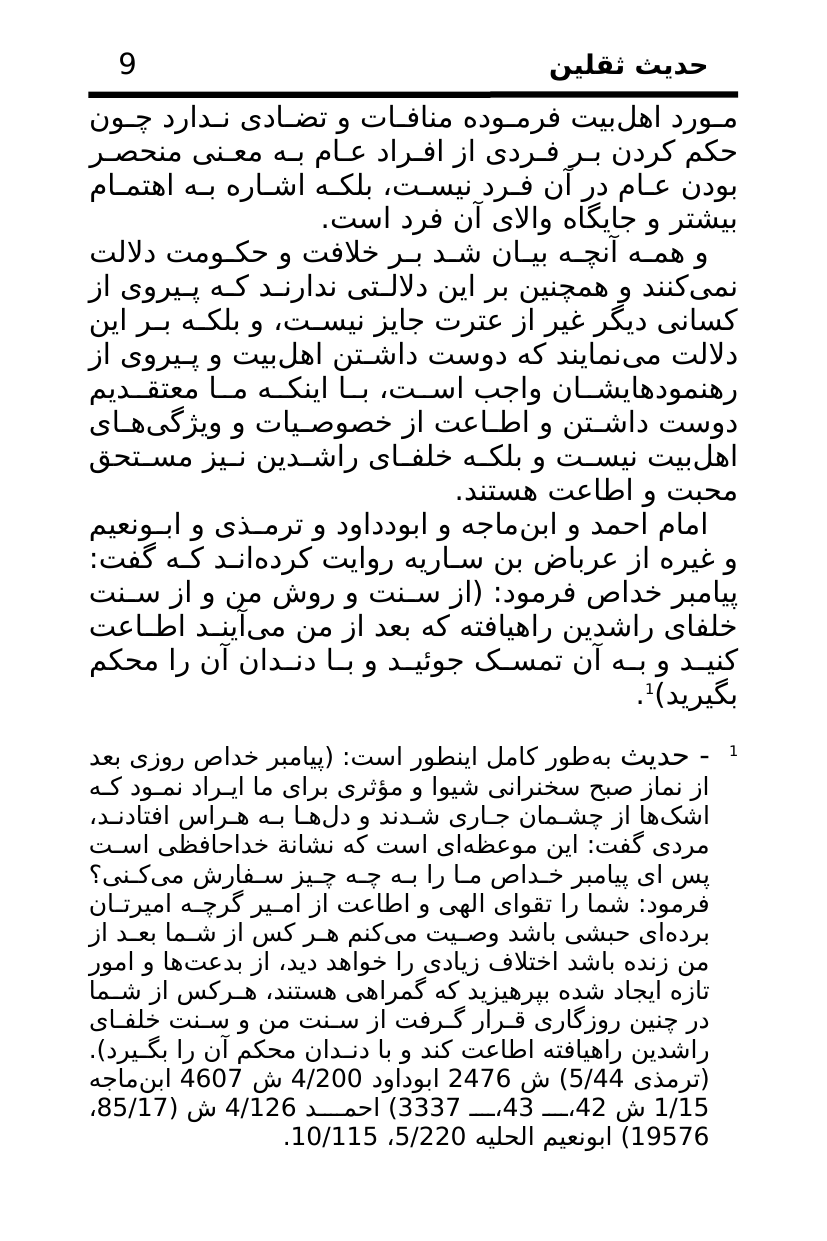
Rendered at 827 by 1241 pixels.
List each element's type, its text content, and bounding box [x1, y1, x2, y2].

text امام احمد و ابن‌ماجه و ابودداود و ترمذی و ابونعیم و غیره از عرباض بن ساریه روایت کرده‌اند که گفت: پیامبر خداص فرمود: (از سنت و روش من و از سنت خلفای راشدین راهیافته که بعد از من می‌آیند اطاعت کنید و به آن تمسک جوئید و با دندان آن را محکم بگیرید). [89, 507, 738, 711]
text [89, 100, 738, 236]
text و همه آنچه بیان شد بر خلافت و حکومت دلالت نمی‌کنند و همچنین بر این دلالتی ندارند که پیروی از کسانی دیگر غیر از عترت جایز نیست، و بلکه بر این دلالت می‌نمایند که دوست داشتن اهل‌بیت و پیروی از رهنمودهایشان واجب است، با اینکه ما معتقدیم دوست داشتن و اطاعت از خصوصیات و ویژگی‌های اهل‌بیت نیست و بلکه خلفای راشدین نیز مستحق محبت و اطاعت هستند. [89, 236, 738, 507]
